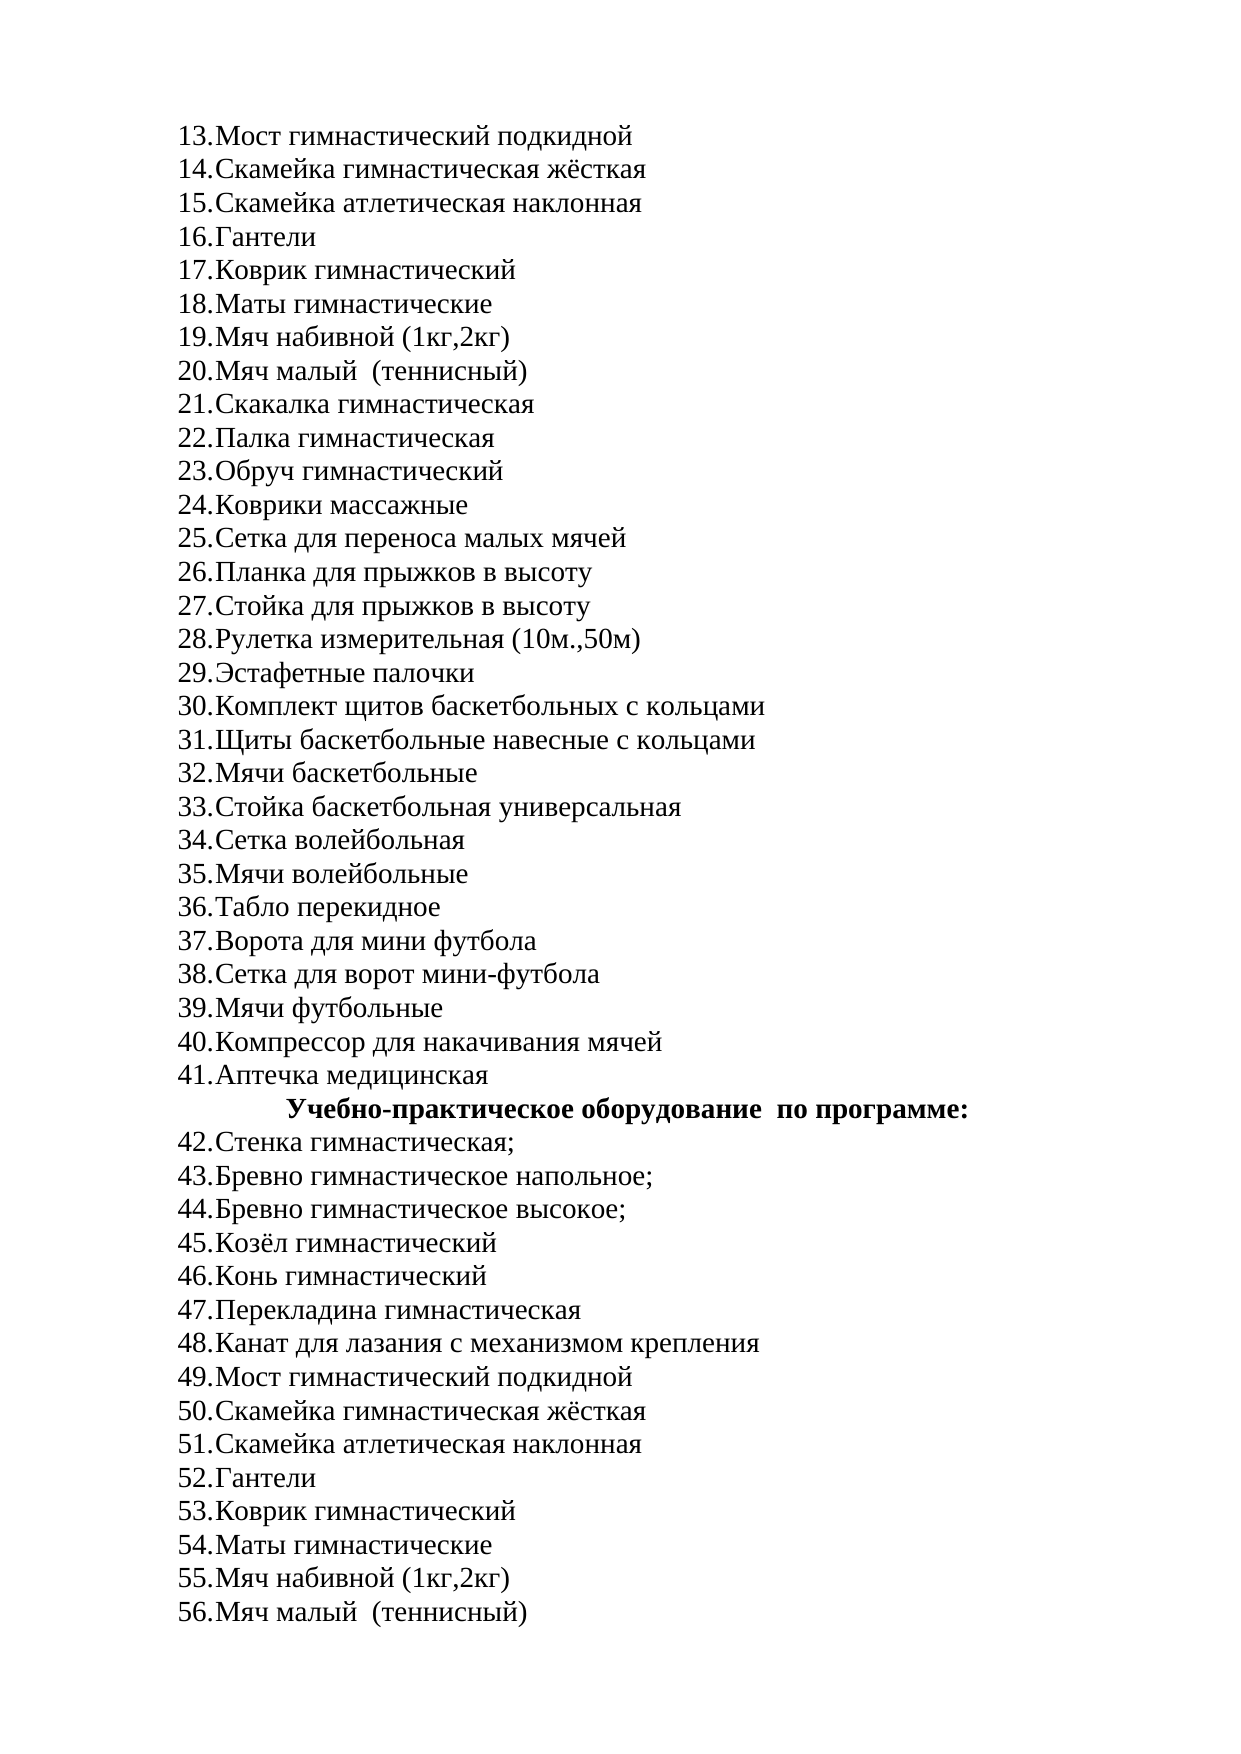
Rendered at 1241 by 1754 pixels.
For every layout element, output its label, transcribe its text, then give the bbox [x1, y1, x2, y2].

list Комплект щитов баскетбольных с кольцами [177, 688, 1152, 722]
list Маты гимнастические [177, 286, 1152, 319]
list Мячи баскетбольные [177, 755, 1152, 789]
list Мост гимнастический подкидной [177, 1359, 1152, 1393]
list Конь гимнастический [177, 1258, 1152, 1292]
list Рулетка измерительная (10м.,50м) [177, 621, 1152, 655]
list Козёл гимнастический [177, 1225, 1152, 1258]
list Мячи футбольные [177, 990, 1152, 1024]
list Канат для лазания с механизмом крепления [177, 1326, 1152, 1359]
list Гантели [177, 1460, 1152, 1493]
list Мяч малый (теннисный) [177, 353, 1152, 386]
list Скакалка гимнастическая [177, 386, 1152, 420]
list Гантели [177, 219, 1152, 252]
list Перекладина гимнастическая [177, 1292, 1152, 1326]
list Маты гимнастические [177, 1527, 1152, 1560]
list Эстафетные палочки [177, 655, 1152, 688]
list Мяч малый (теннисный) [177, 1594, 1152, 1627]
list Стойка для прыжков в высоту [177, 588, 1152, 621]
list Ворота для мини футбола [177, 923, 1152, 957]
list Сетка волейбольная [177, 822, 1152, 856]
list Мяч набивной (1кг,2кг) [177, 319, 1152, 353]
list Мост гимнастический подкидной [177, 118, 1152, 152]
list Бревно гимнастическое высокое; [177, 1191, 1152, 1225]
list Обруч гимнастический [177, 453, 1152, 487]
list Щиты баскетбольные навесные с кольцами [177, 722, 1152, 755]
list Коврики массажные [177, 487, 1152, 521]
text Учебно-практическое оборудование по программе: [103, 1091, 1152, 1124]
list Мячи волейбольные [177, 856, 1152, 889]
list Мяч набивной (1кг,2кг) [177, 1560, 1152, 1594]
list Бревно гимнастическое напольное; [177, 1158, 1152, 1191]
list Планка для прыжков в высоту [177, 554, 1152, 588]
list Коврик гимнастический [177, 252, 1152, 286]
list Табло перекидное [177, 889, 1152, 923]
list Компрессор для накачивания мячей [177, 1024, 1152, 1057]
list Скамейка гимнастическая жёсткая [177, 1393, 1152, 1426]
list Стенка гимнастическая; [177, 1124, 1152, 1158]
list Стойка баскетбольная универсальная [177, 789, 1152, 822]
list Скамейка гимнастическая жёсткая [177, 152, 1152, 185]
list Коврик гимнастический [177, 1493, 1152, 1527]
list Палка гимнастическая [177, 420, 1152, 453]
list Скамейка атлетическая наклонная [177, 1426, 1152, 1460]
list Сетка для ворот мини-футбола [177, 957, 1152, 990]
list Скамейка атлетическая наклонная [177, 185, 1152, 219]
list Сетка для переноса малых мячей [177, 521, 1152, 554]
list Аптечка медицинская [177, 1057, 1152, 1091]
